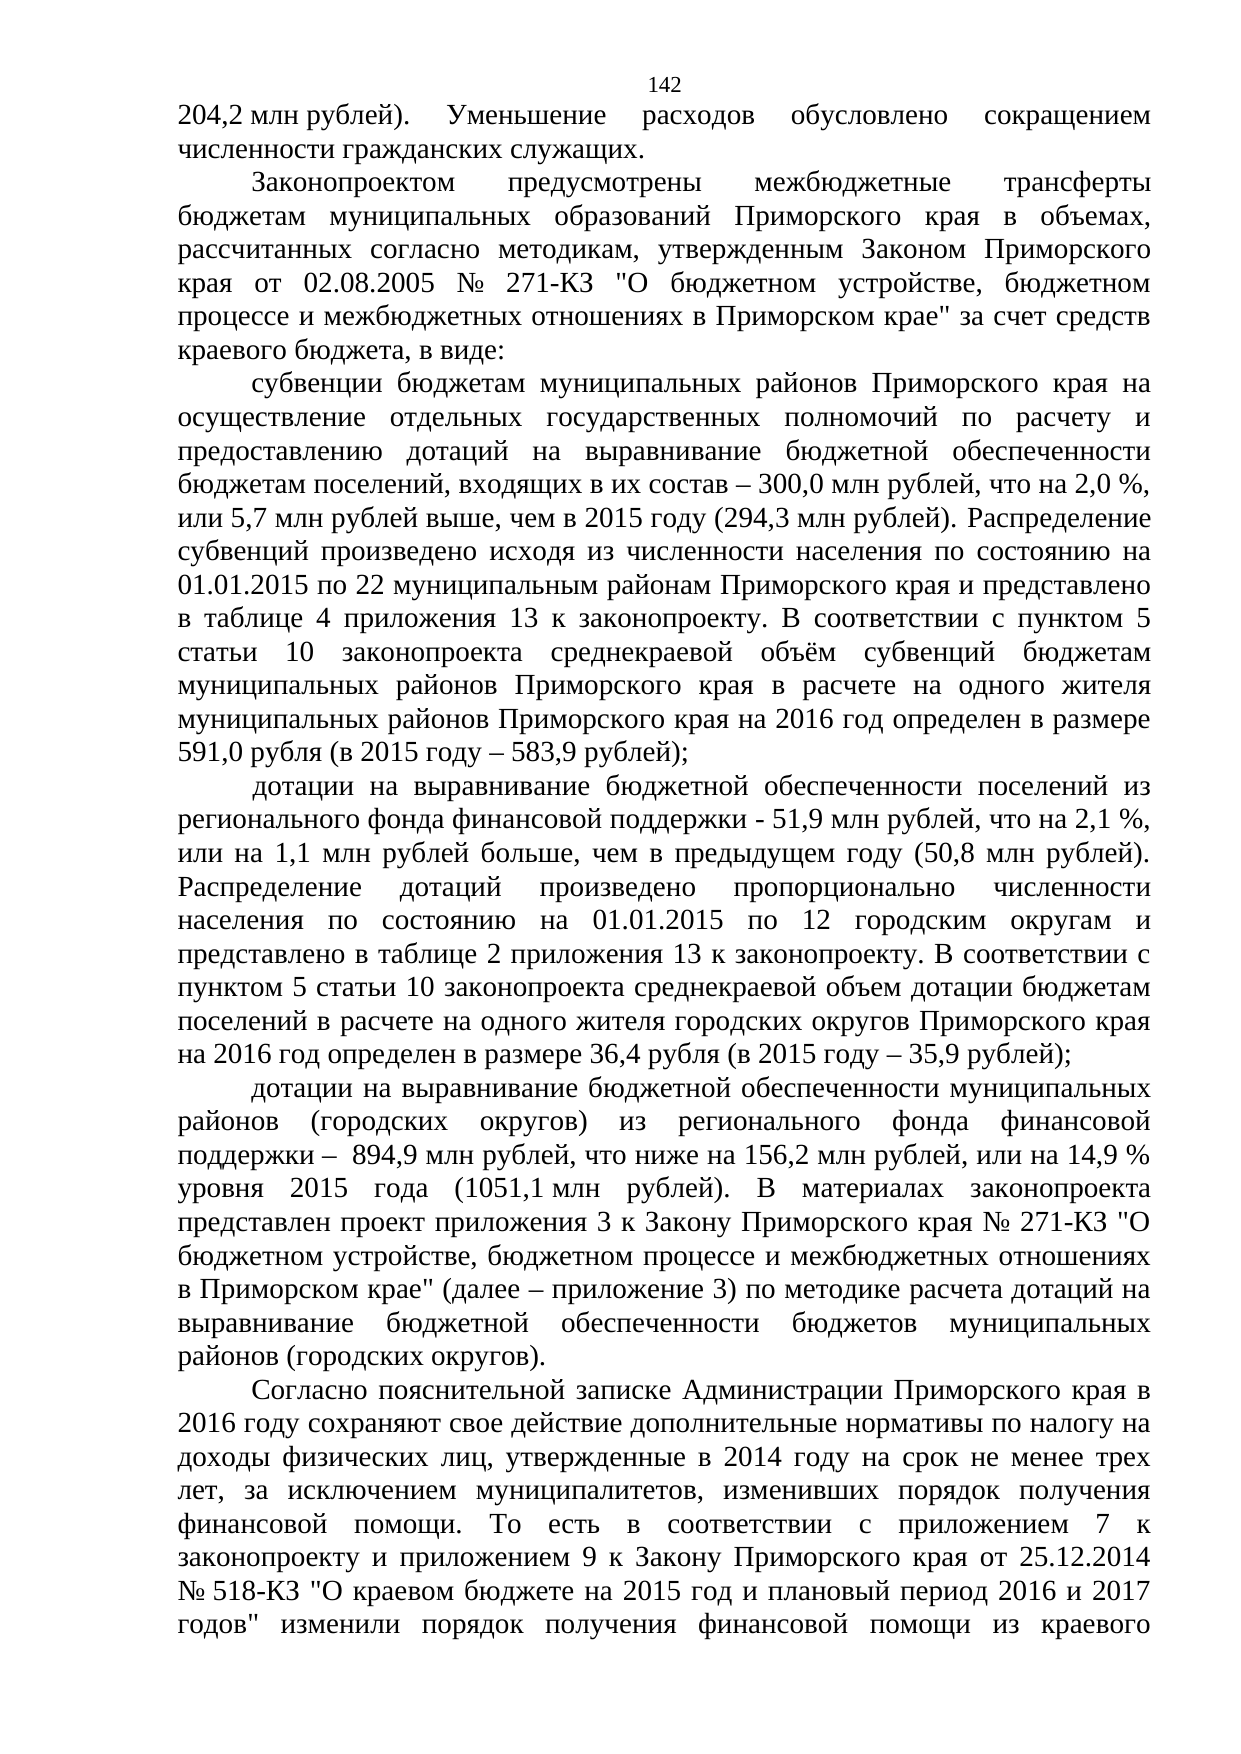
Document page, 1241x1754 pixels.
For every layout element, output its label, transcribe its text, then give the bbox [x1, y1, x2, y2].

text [177, 97, 1152, 164]
text дотации на выравнивание бюджетной обеспеченности поселений из регионального фонда финансовой поддержки - 51,9 млн рублей, что на 2,1 %, или на 1,1 млн рублей больше, чем в предыдущем году (50,8 млн рублей). Распределение дотаций произведено пропорционально численности населения по состоянию на 01.01.2015 по 12 городским округам и представлено в таблице 2 приложения 13 к законопроекту. В соответствии с пунктом 5 статьи 10 законопроекта среднекраевой объем дотации бюджетам поселений в расчете на одного жителя городских округов Приморского края на 2016 год определен в размере 36,4 рубля (в 2015 году – 35,9 рублей); [177, 768, 1152, 1070]
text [177, 1372, 1152, 1640]
text субвенции бюджетам муниципальных районов Приморского края на осуществление отдельных государственных полномочий по расчету и предоставлению дотаций на выравнивание бюджетной обеспеченности бюджетам поселений, входящих в их состав – 300,0 млн рублей, что на 2,0 %, или 5,7 млн рублей выше, чем в 2015 году (294,3 млн рублей). Распределение субвенций произведено исходя из численности населения по состоянию на 01.01.2015 по 22 муниципальным районам Приморского края и представлено в таблице 4 приложения 13 к законопроекту. В соответствии с пунктом 5 статьи 10 законопроекта среднекраевой объём субвенций бюджетам муниципальных районов Приморского края в расчете на одного жителя муниципальных районов Приморского края на 2016 год определен в размере 591,0 рубля (в 2015 году – 583,9 рублей); [177, 366, 1152, 768]
text Законопроектом предусмотрены межбюджетные трансферты бюджетам муниципальных образований Приморского края в объемах, рассчитанных согласно методикам, утвержденным Законом Приморского края от 02.08.2005 № 271-КЗ "О бюджетном устройстве, бюджетном процессе и межбюджетных отношениях в Приморском крае" за счет средств краевого бюджета, в виде: [177, 164, 1152, 366]
text дотации на выравнивание бюджетной обеспеченности муниципальных районов (городских округов) из регионального фонда финансовой поддержки – 894,9 млн рублей, что ниже на 156,2 млн рублей, или на 14,9 % уровня 2015 года (1051,1 млн рублей). В материалах законопроекта представлен проект приложения 3 к Закону Приморского края № 271-КЗ "О бюджетном устройстве, бюджетном процессе и межбюджетных отношениях в Приморском крае" (далее – приложение 3) по методике расчета дотаций на выравнивание бюджетной обеспеченности бюджетов муниципальных районов (городских округов). [177, 1070, 1152, 1372]
